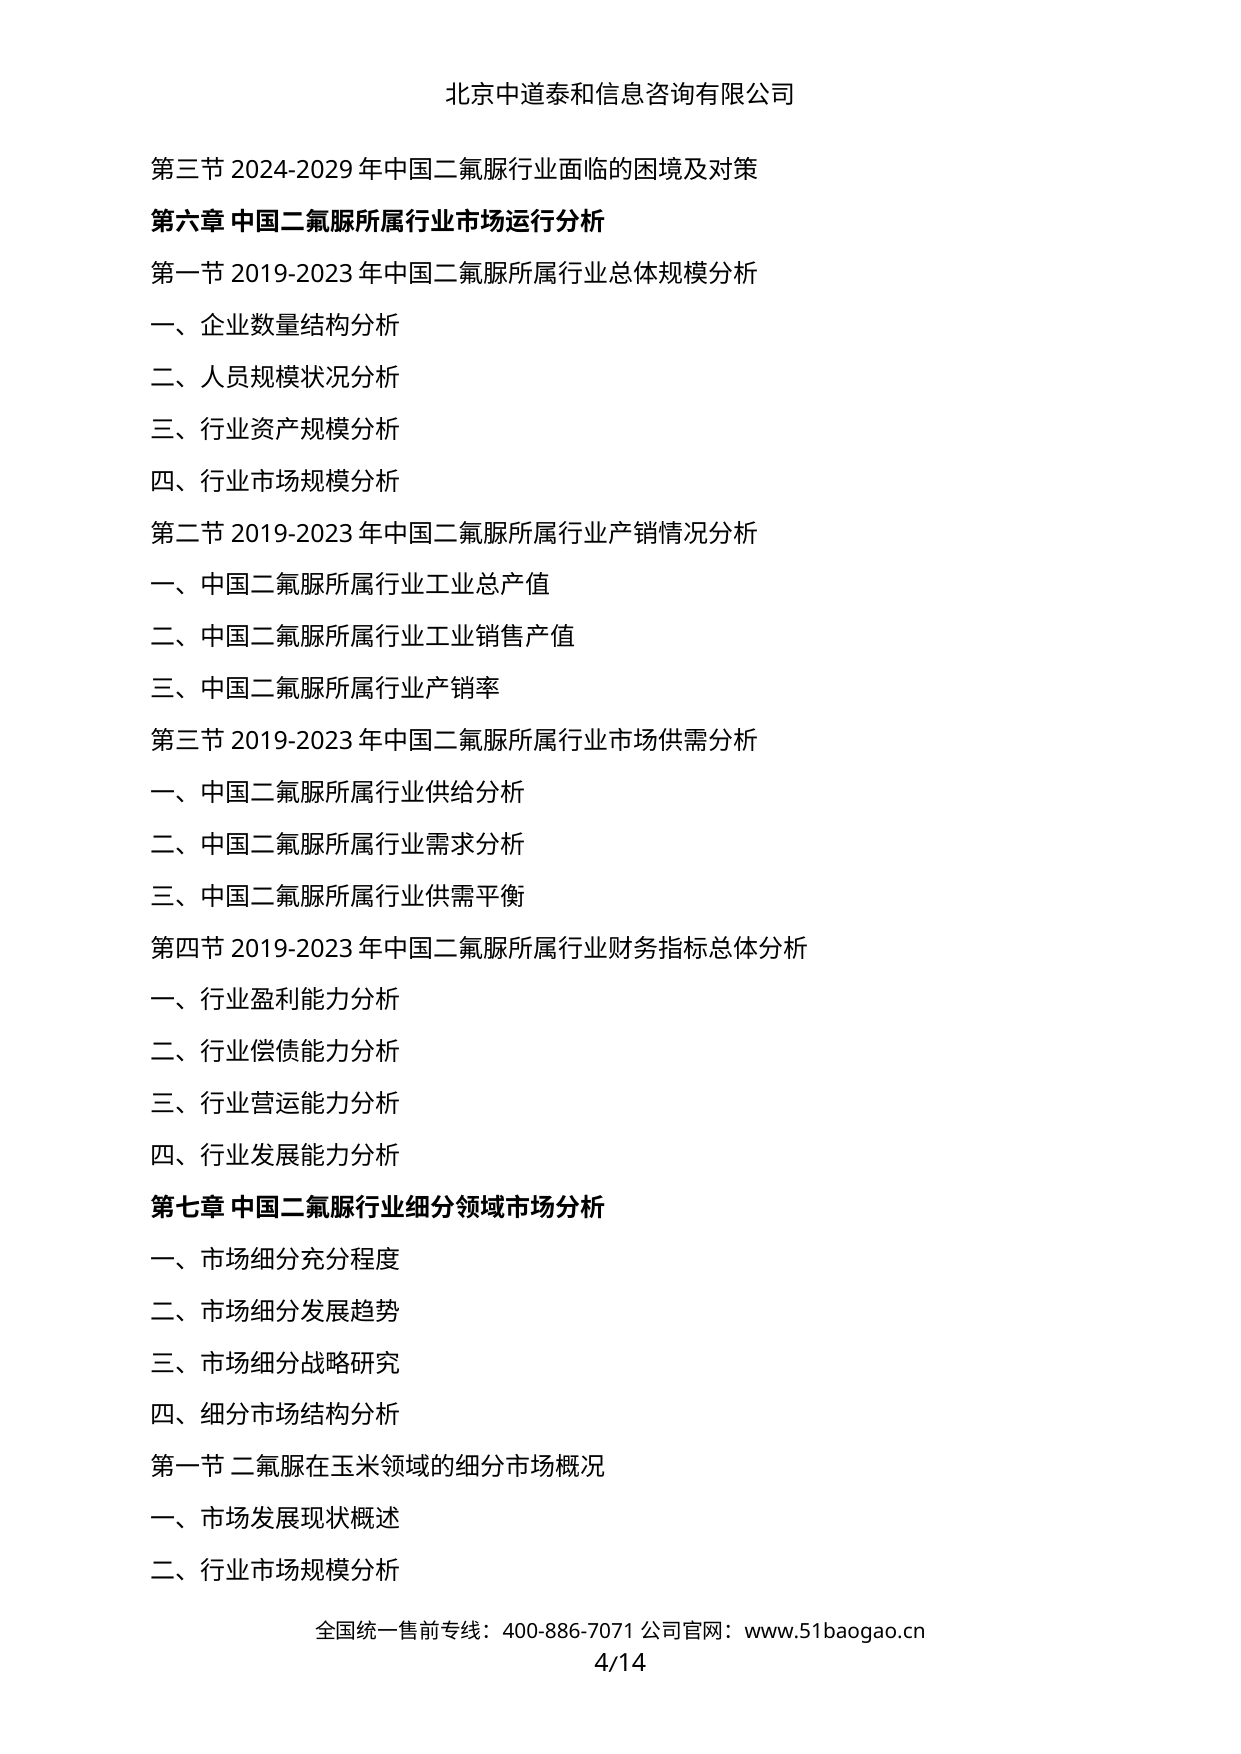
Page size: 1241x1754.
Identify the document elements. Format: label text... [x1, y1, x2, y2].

text 一、企业数量结构分析 [150, 306, 1090, 342]
text 三、中国二氟脲所属行业供需平衡 [150, 876, 1090, 912]
text 第四节 2019-2023年中国二氟脲所属行业财务指标总体分析 [150, 928, 1090, 964]
text 一、行业盈利能力分析 [150, 980, 1090, 1016]
text 第三节 2019-2023年中国二氟脲所属行业市场供需分析 [150, 721, 1090, 757]
text 四、细分市场结构分析 [150, 1395, 1090, 1431]
text 二、中国二氟脲所属行业需求分析 [150, 824, 1090, 861]
text 四、行业发展能力分析 [150, 1136, 1090, 1172]
text 第六章 中国二氟脲所属行业市场运行分析 [150, 202, 1090, 238]
text 三、中国二氟脲所属行业产销率 [150, 669, 1090, 705]
text 二、中国二氟脲所属行业工业销售产值 [150, 617, 1090, 653]
text 三、市场细分战略研究 [150, 1343, 1090, 1379]
text 二、人员规模状况分析 [150, 357, 1090, 394]
text 二、行业市场规模分析 [150, 1551, 1090, 1587]
text 第二节 2019-2023年中国二氟脲所属行业产销情况分析 [150, 513, 1090, 549]
text 三、行业资产规模分析 [150, 409, 1090, 446]
text 第三节 2024-2029年中国二氟脲行业面临的困境及对策 [150, 150, 1090, 186]
text 一、市场细分充分程度 [150, 1239, 1090, 1276]
text 一、市场发展现状概述 [150, 1499, 1090, 1535]
text 一、中国二氟脲所属行业供给分析 [150, 772, 1090, 809]
text 第七章 中国二氟脲行业细分领域市场分析 [150, 1187, 1090, 1224]
text 二、行业偿债能力分析 [150, 1032, 1090, 1068]
text 四、行业市场规模分析 [150, 461, 1090, 497]
text 三、行业营运能力分析 [150, 1084, 1090, 1120]
text 二、市场细分发展趋势 [150, 1291, 1090, 1327]
text 第一节 2019-2023年中国二氟脲所属行业总体规模分析 [150, 254, 1090, 290]
text 一、中国二氟脲所属行业工业总产值 [150, 565, 1090, 601]
text 第一节 二氟脲在玉米领域的细分市场概况 [150, 1447, 1090, 1483]
